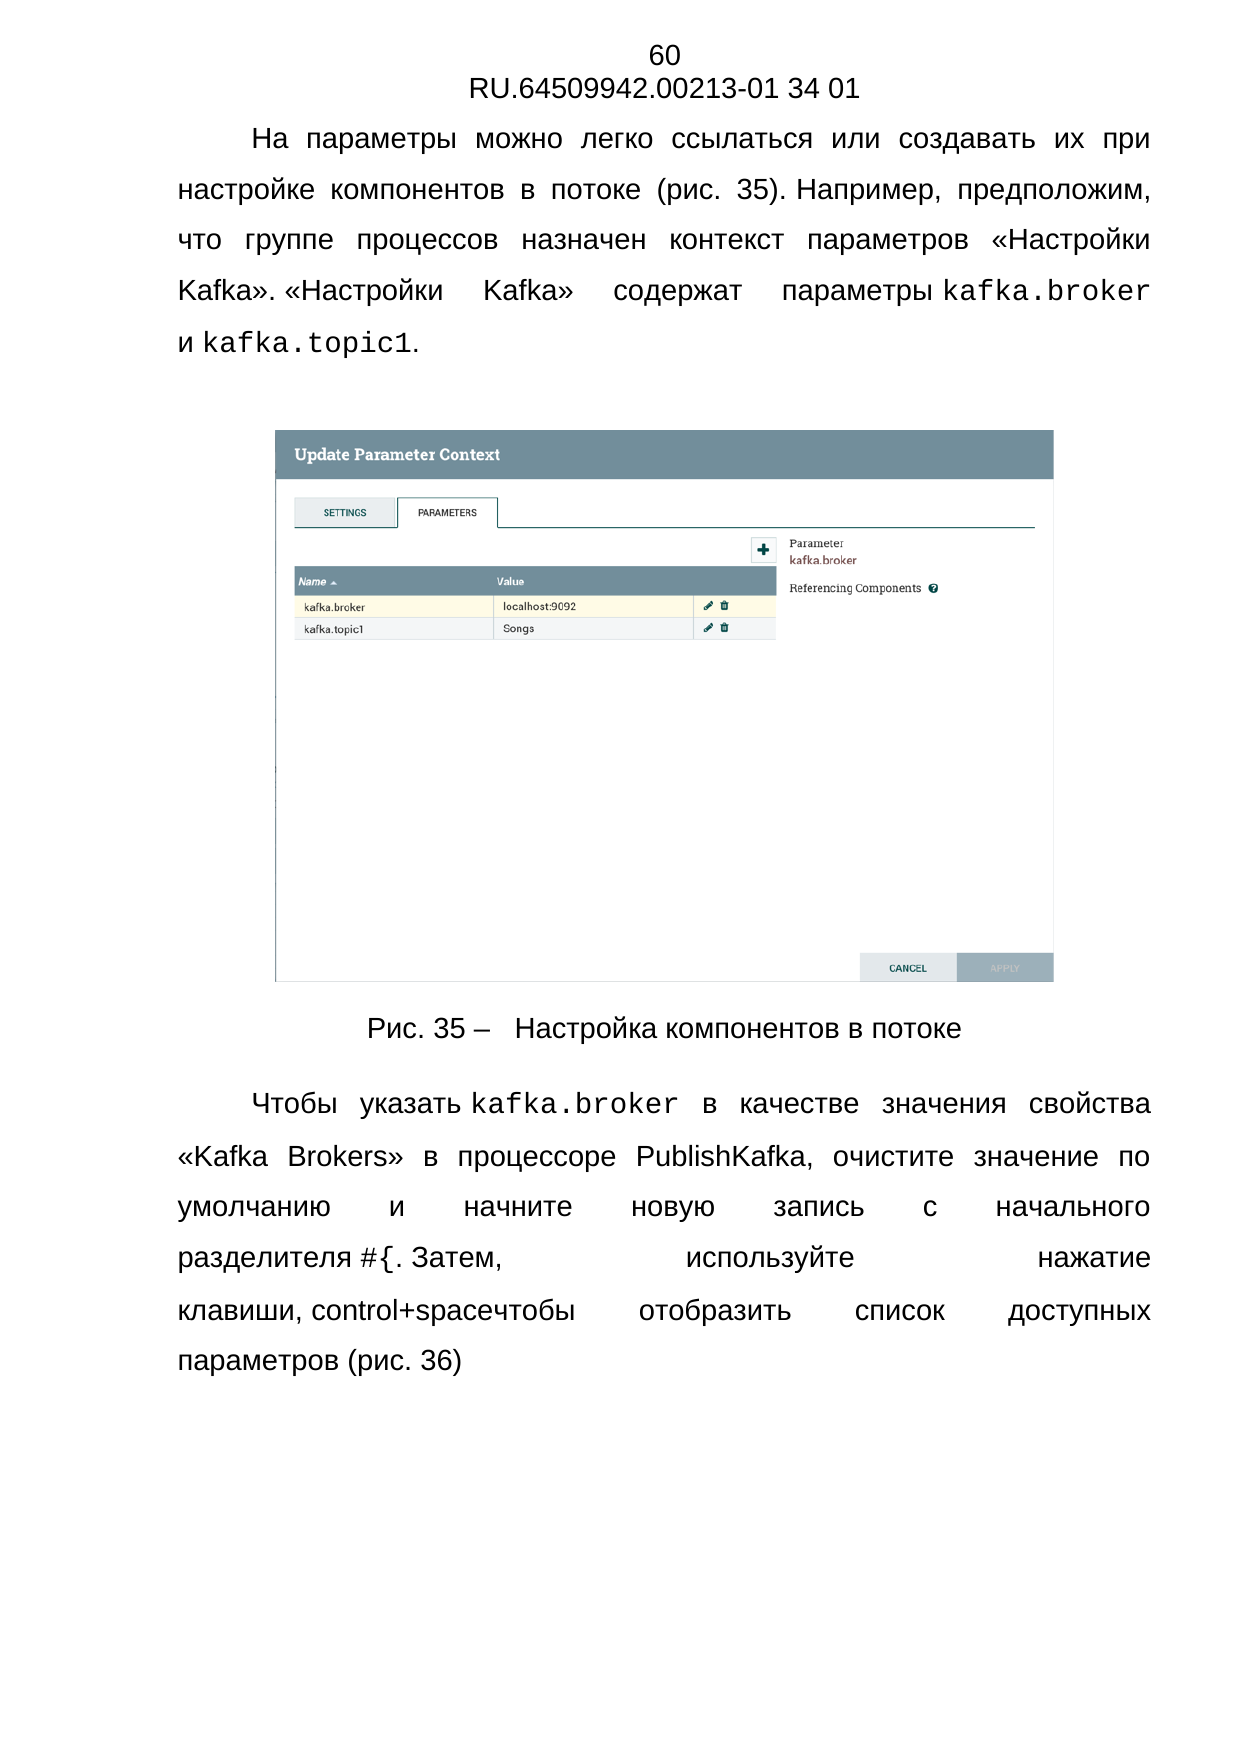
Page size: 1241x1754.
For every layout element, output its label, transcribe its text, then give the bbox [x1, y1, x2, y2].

picture [275, 430, 1054, 982]
text На параметры можно легко ссылаться или создавать их при настройке компонентов в потоке (рис. 35). Например, предположим, что группе процессов назначен контекст параметров «Настройки Kafka». «Настройки Kafka» содержат параметры kafka.broker и kafka.topic1. [177, 122, 1152, 362]
text Чтобы указать kafka.broker в качестве значения свойства «Kafka Brokers» в процессоре PublishKafka, очистите значение по умолчанию и начните новую запись с начального разделителя #{. Затем, используйте нажатие клавиши, control+spaceчтобы отобразить список доступных параметров (рис. 36) [177, 1086, 1152, 1377]
text Настройка компонентов в потоке [177, 1011, 1152, 1044]
